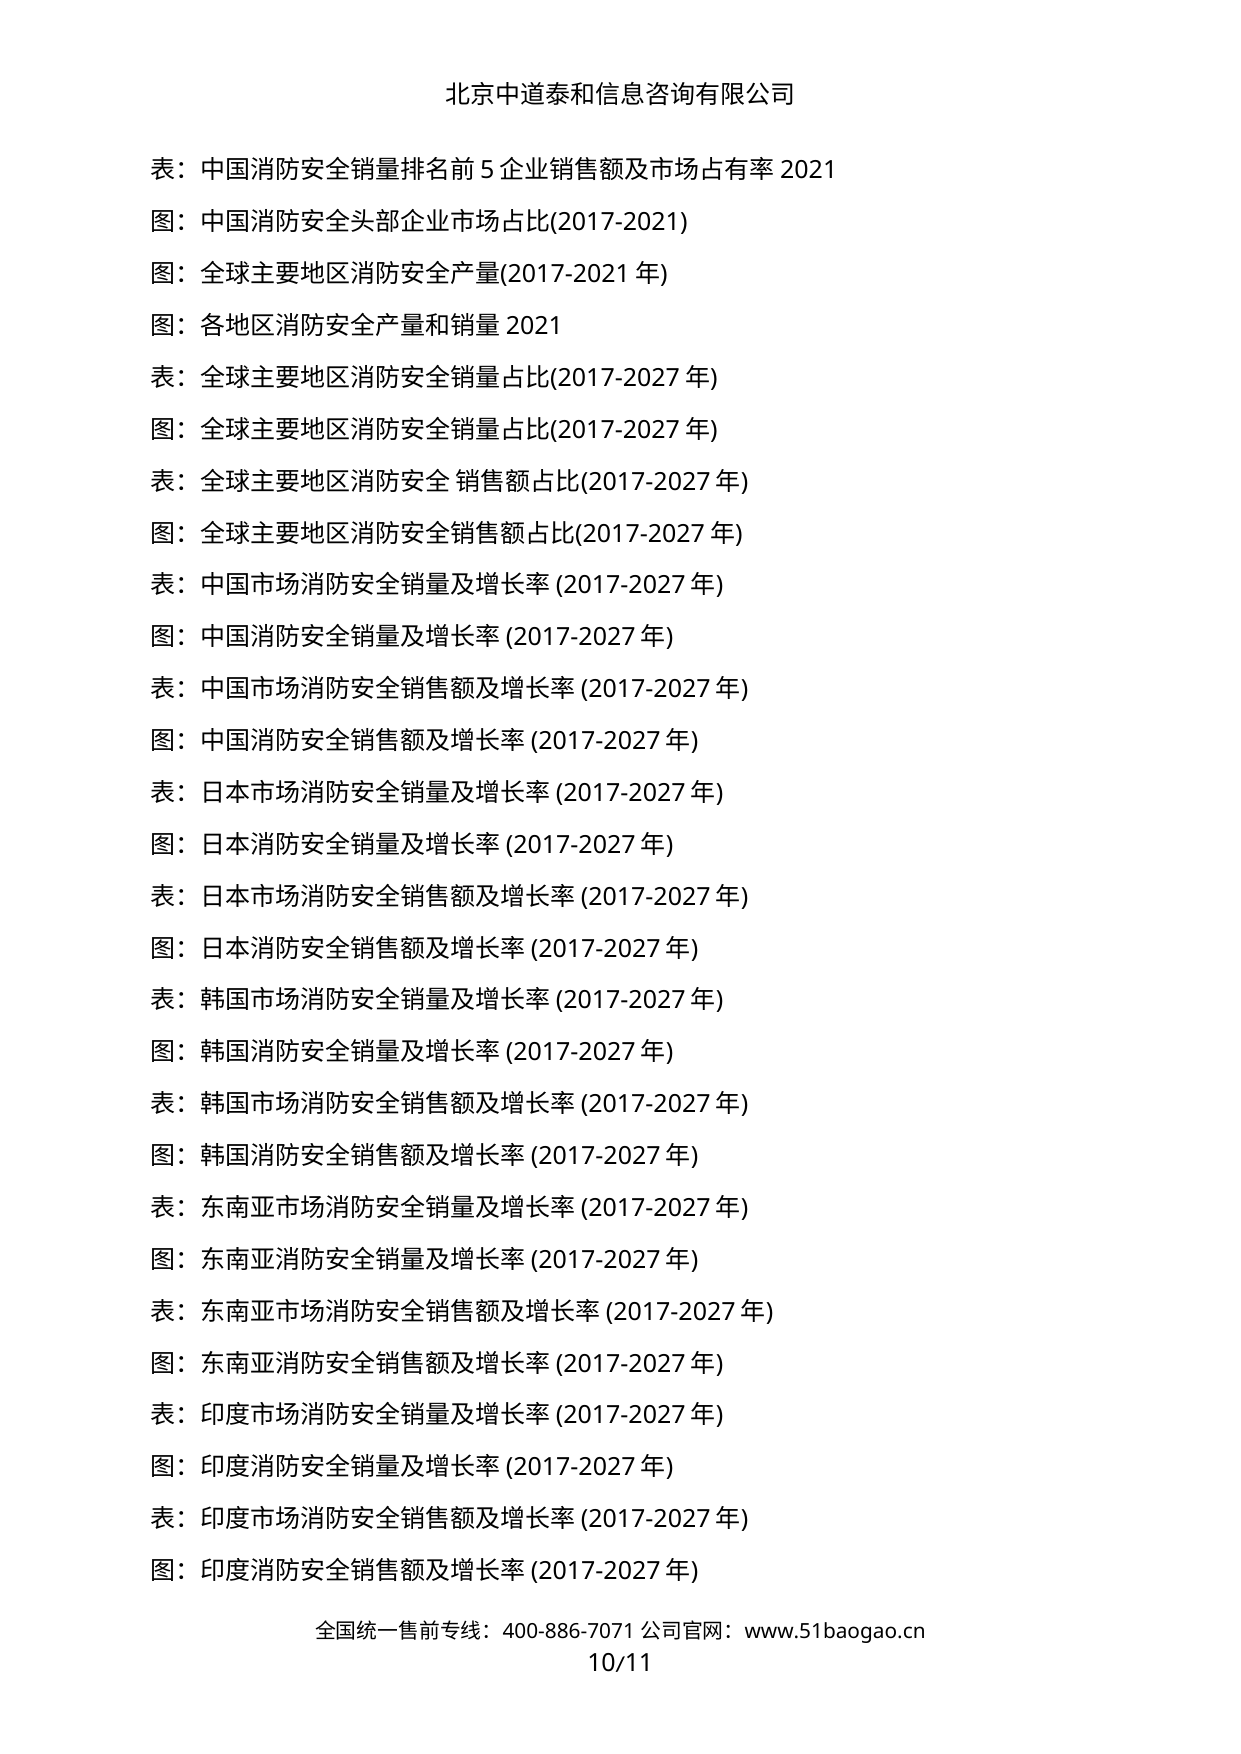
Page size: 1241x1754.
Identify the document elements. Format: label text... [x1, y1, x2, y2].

text 表：中国市场消防安全销售额及增长率 (2017-2027年) [150, 669, 1090, 705]
text 表：中国市场消防安全销量及增长率 (2017-2027年) [150, 565, 1090, 601]
text 图：中国消防安全销量及增长率 (2017-2027年) [150, 617, 1090, 653]
text 表：全球主要地区消防安全 销售额占比(2017-2027年) [150, 461, 1090, 497]
text 图：东南亚消防安全销量及增长率 (2017-2027年) [150, 1239, 1090, 1276]
text 表：全球主要地区消防安全销量占比(2017-2027年) [150, 357, 1090, 394]
text 表：东南亚市场消防安全销量及增长率 (2017-2027年) [150, 1187, 1090, 1224]
text 图：中国消防安全头部企业市场占比(2017-2021) [150, 202, 1090, 238]
text 表：东南亚市场消防安全销售额及增长率 (2017-2027年) [150, 1291, 1090, 1327]
text 表：印度市场消防安全销售额及增长率 (2017-2027年) [150, 1499, 1090, 1535]
text 图：东南亚消防安全销售额及增长率 (2017-2027年) [150, 1343, 1090, 1379]
text 图：印度消防安全销售额及增长率 (2017-2027年) [150, 1551, 1090, 1587]
text 图：全球主要地区消防安全销售额占比(2017-2027年) [150, 513, 1090, 549]
text 图：韩国消防安全销售额及增长率 (2017-2027年) [150, 1136, 1090, 1172]
text 图：日本消防安全销售额及增长率 (2017-2027年) [150, 928, 1090, 964]
text 表：印度市场消防安全销量及增长率 (2017-2027年) [150, 1395, 1090, 1431]
text 图：日本消防安全销量及增长率 (2017-2027年) [150, 824, 1090, 861]
text 图：全球主要地区消防安全销量占比(2017-2027年) [150, 409, 1090, 446]
text 图：中国消防安全销售额及增长率 (2017-2027年) [150, 721, 1090, 757]
text 表：日本市场消防安全销售额及增长率 (2017-2027年) [150, 876, 1090, 912]
text 表：中国消防安全销量排名前5企业销售额及市场占有率 2021 [150, 150, 1090, 186]
text 图：韩国消防安全销量及增长率 (2017-2027年) [150, 1032, 1090, 1068]
text 表：韩国市场消防安全销量及增长率 (2017-2027年) [150, 980, 1090, 1016]
text 图：印度消防安全销量及增长率 (2017-2027年) [150, 1447, 1090, 1483]
text 表：日本市场消防安全销量及增长率 (2017-2027年) [150, 772, 1090, 809]
text 图：全球主要地区消防安全产量(2017-2021年) [150, 254, 1090, 290]
text 图：各地区消防安全产量和销量 2021 [150, 306, 1090, 342]
text 表：韩国市场消防安全销售额及增长率 (2017-2027年) [150, 1084, 1090, 1120]
